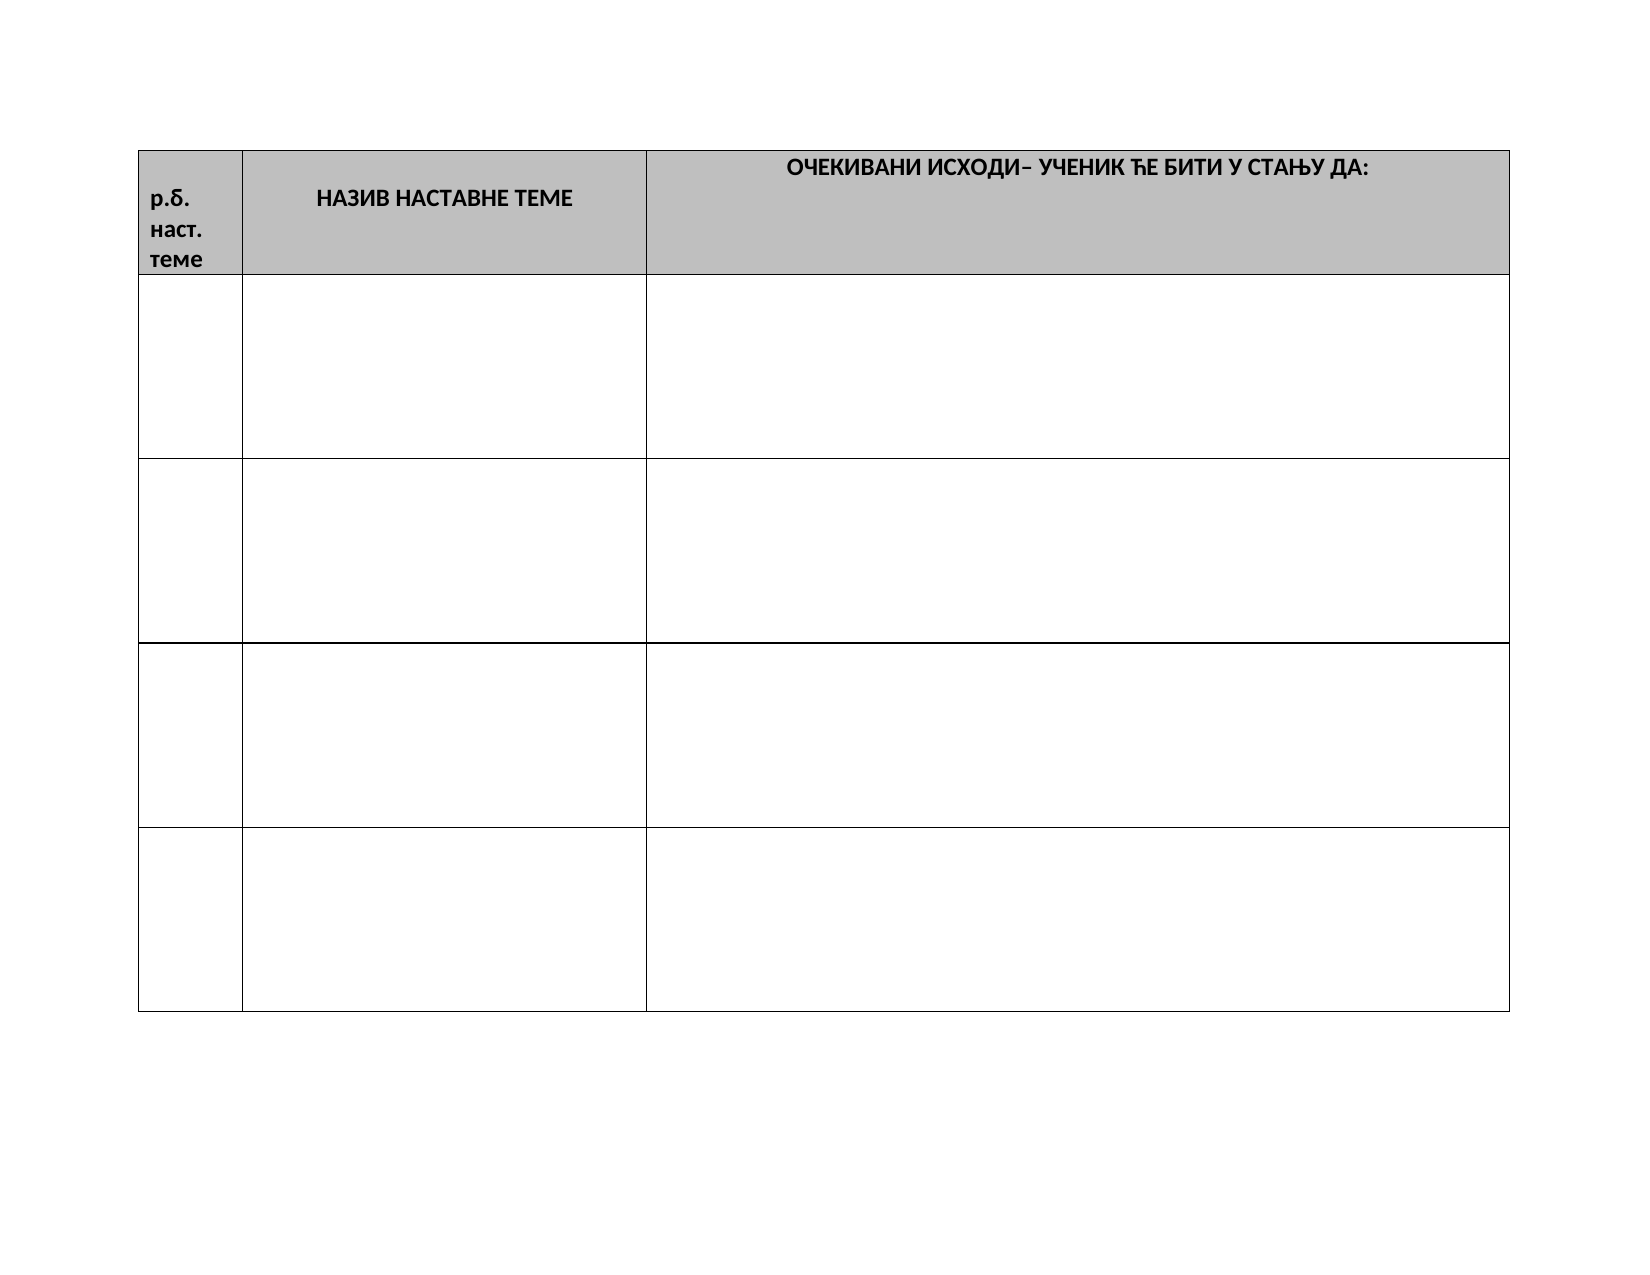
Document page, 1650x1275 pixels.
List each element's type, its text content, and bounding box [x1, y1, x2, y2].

table_cell [647, 828, 1509, 1011]
table_cell [139, 275, 242, 458]
table_header [243, 151, 646, 182]
table_cell [243, 459, 646, 642]
table_cell [243, 828, 646, 1011]
table_header ОЧЕКИВАНИ ИСХОДИ– УЧЕНИК ЋЕ БИТИ У СТАЊУ ДА: [647, 151, 1509, 274]
table_cell [139, 644, 242, 827]
table_cell [647, 644, 1509, 827]
table_cell [139, 459, 242, 642]
table_header [139, 151, 242, 182]
table_cell НАЗИВ НАСТАВНЕ ТЕМЕ [243, 182, 646, 274]
table_cell [647, 459, 1509, 642]
table_cell [243, 275, 646, 458]
table_cell [139, 828, 242, 1011]
table_cell [243, 644, 646, 827]
table_cell р.б. наст. теме [139, 182, 242, 274]
table_cell [647, 275, 1509, 458]
